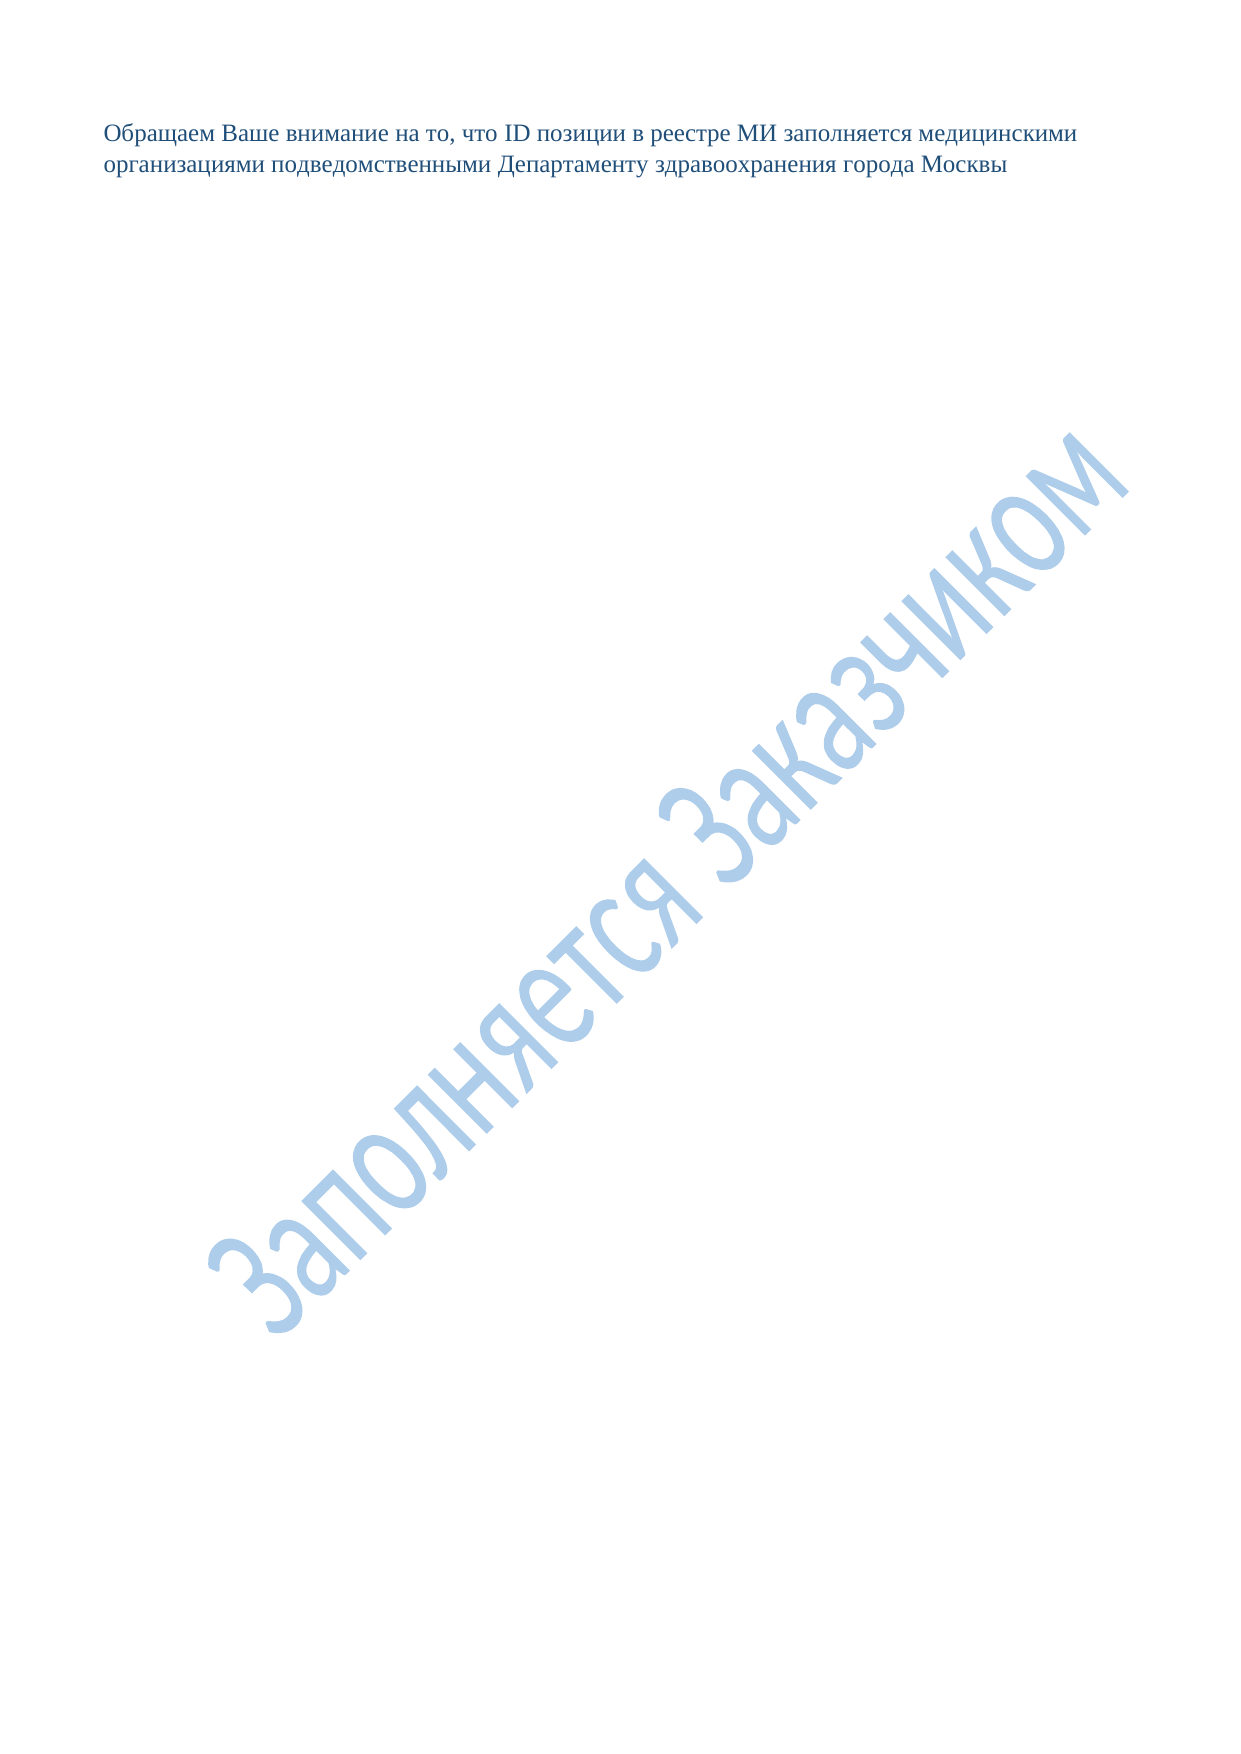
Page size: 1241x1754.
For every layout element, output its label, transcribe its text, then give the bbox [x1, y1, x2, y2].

text Обращаем Ваше внимание на то, что ID позиции в реестре МИ заполняется медицинскими организациями подведомственными Департаменту здравоохранения города Москвы [103, 118, 1152, 178]
